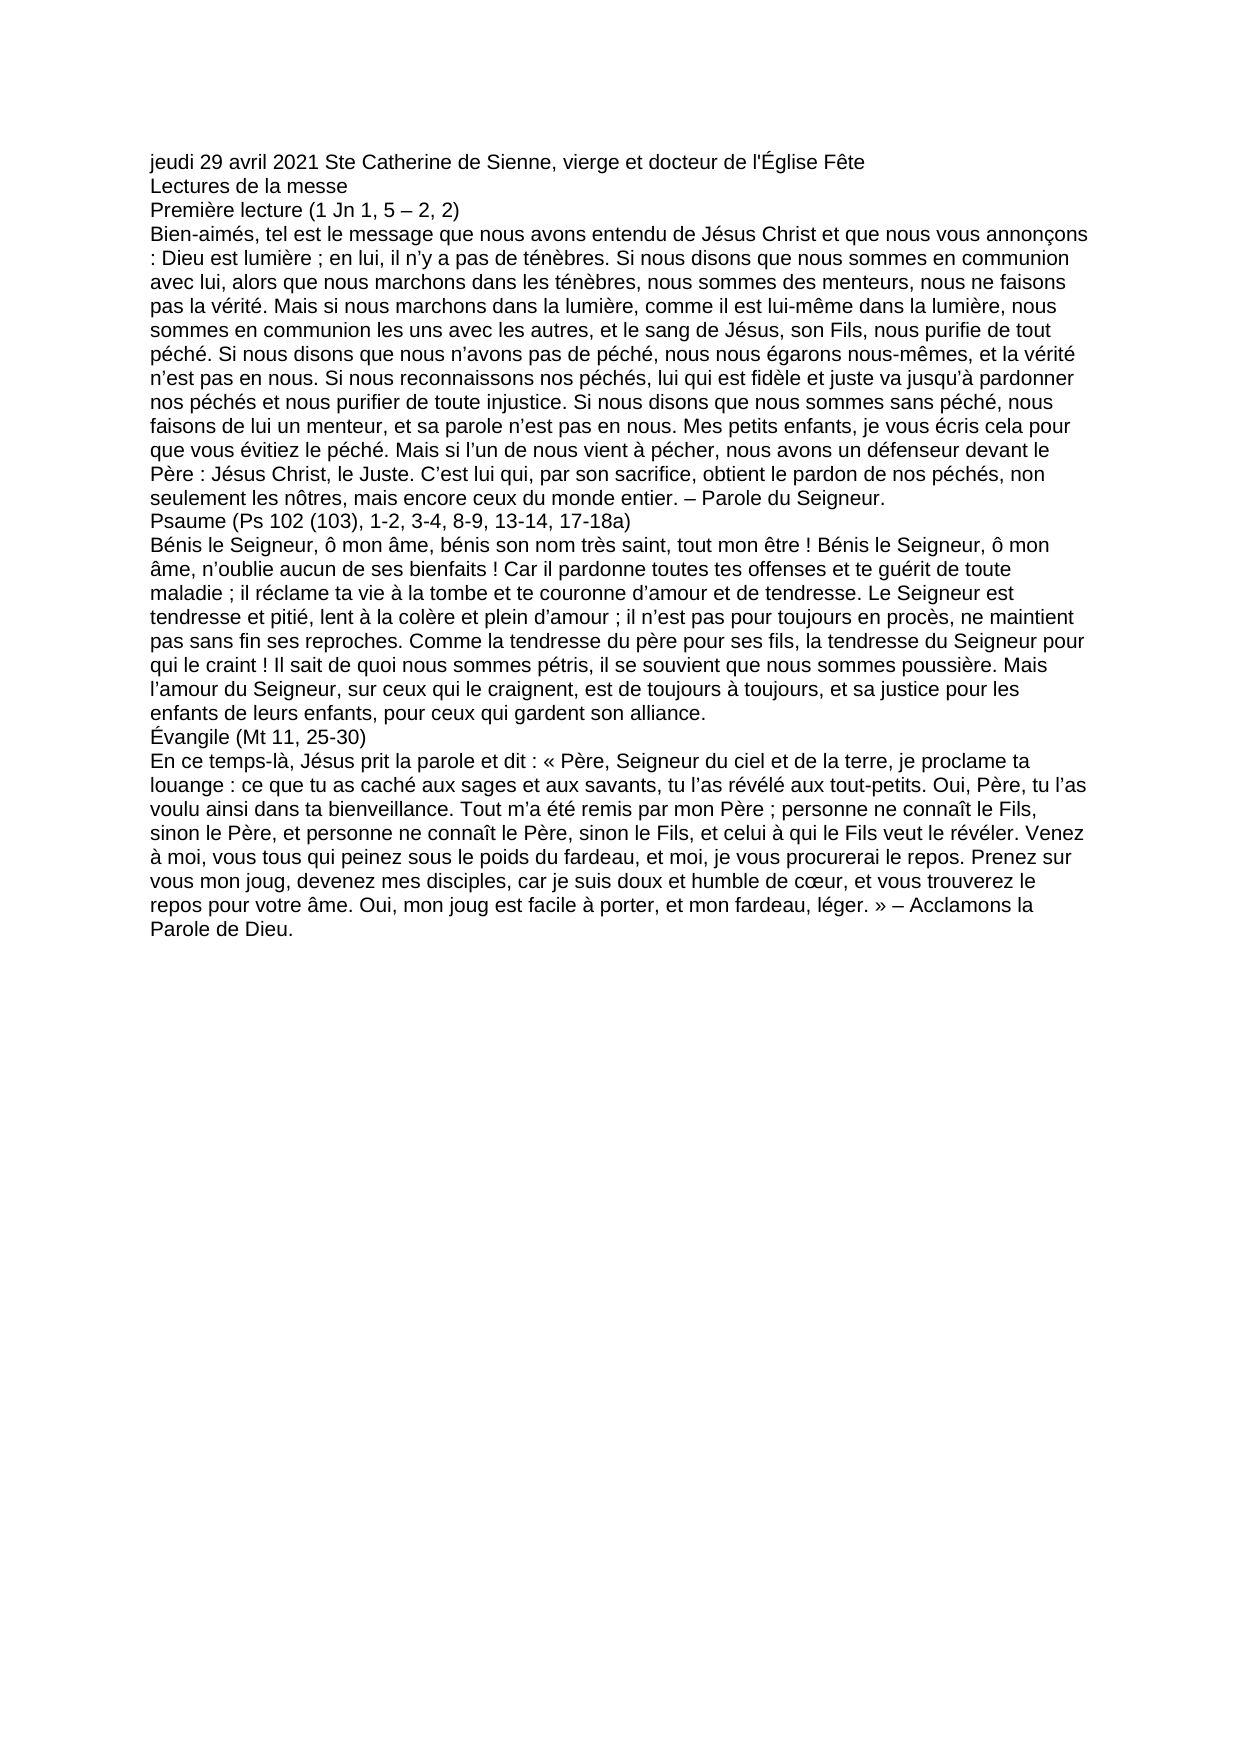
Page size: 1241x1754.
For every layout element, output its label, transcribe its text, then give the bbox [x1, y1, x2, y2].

text Bien-aimés, tel est le message que nous avons entendu de Jésus Christ et que nous vous annonçons : Dieu est lumière ; en lui, il n’y a pas de ténèbres. Si nous disons que nous sommes en communion avec lui, alors que nous marchons dans les ténèbres, nous sommes des menteurs, nous ne faisons pas la vérité. Mais si nous marchons dans la lumière, comme il est lui-même dans la lumière, nous sommes en communion les uns avec les autres, et le sang de Jésus, son Fils, nous purifie de tout péché. Si nous disons que nous n’avons pas de péché, nous nous égarons nous-mêmes, et la vérité n’est pas en nous. Si nous reconnaissons nos péchés, lui qui est fidèle et juste va jusqu’à pardonner nos péchés et nous purifier de toute injustice. Si nous disons que nous sommes sans péché, nous faisons de lui un menteur, et sa parole n’est pas en nous. Mes petits enfants, je vous écris cela pour que vous évitiez le péché. Mais si l’un de nous vient à pécher, nous avons un défenseur devant le Père : Jésus Christ, le Juste. C’est lui qui, par son sacrifice, obtient le pardon de nos péchés, non seulement les nôtres, mais encore ceux du monde entier. – Parole du Seigneur. [150, 222, 1090, 509]
text Bénis le Seigneur, ô mon âme, bénis son nom très saint, tout mon être ! Bénis le Seigneur, ô mon âme, n’oublie aucun de ses bienfaits ! Car il pardonne toutes tes offenses et te guérit de toute maladie ; il réclame ta vie à la tombe et te couronne d’amour et de tendresse. Le Seigneur est tendresse et pitié, lent à la colère et plein d’amour ; il n’est pas pour toujours en procès, ne maintient pas sans fin ses reproches. Comme la tendresse du père pour ses fils, la tendresse du Seigneur pour qui le craint ! Il sait de quoi nous sommes pétris, il se souvient que nous sommes poussière. Mais l’amour du Seigneur, sur ceux qui le craignent, est de toujours à toujours, et sa justice pour les enfants de leurs enfants, pour ceux qui gardent son alliance. [150, 533, 1090, 725]
text En ce temps-là, Jésus prit la parole et dit : « Père, Seigneur du ciel et de la terre, je proclame ta louange : ce que tu as caché aux sages et aux savants, tu l’as révélé aux tout-petits. Oui, Père, tu l’as voulu ainsi dans ta bienveillance. Tout m’a été remis par mon Père ; personne ne connaît le Fils, sinon le Père, et personne ne connaît le Père, sinon le Fils, et celui à qui le Fils veut le révéler. Venez à moi, vous tous qui peinez sous le poids du fardeau, et moi, je vous procurerai le repos. Prenez sur vous mon joug, devenez mes disciples, car je suis doux et humble de cœur, et vous trouverez le repos pour votre âme. Oui, mon joug est facile à porter, et mon fardeau, léger. » – Acclamons la Parole de Dieu. [150, 749, 1090, 941]
